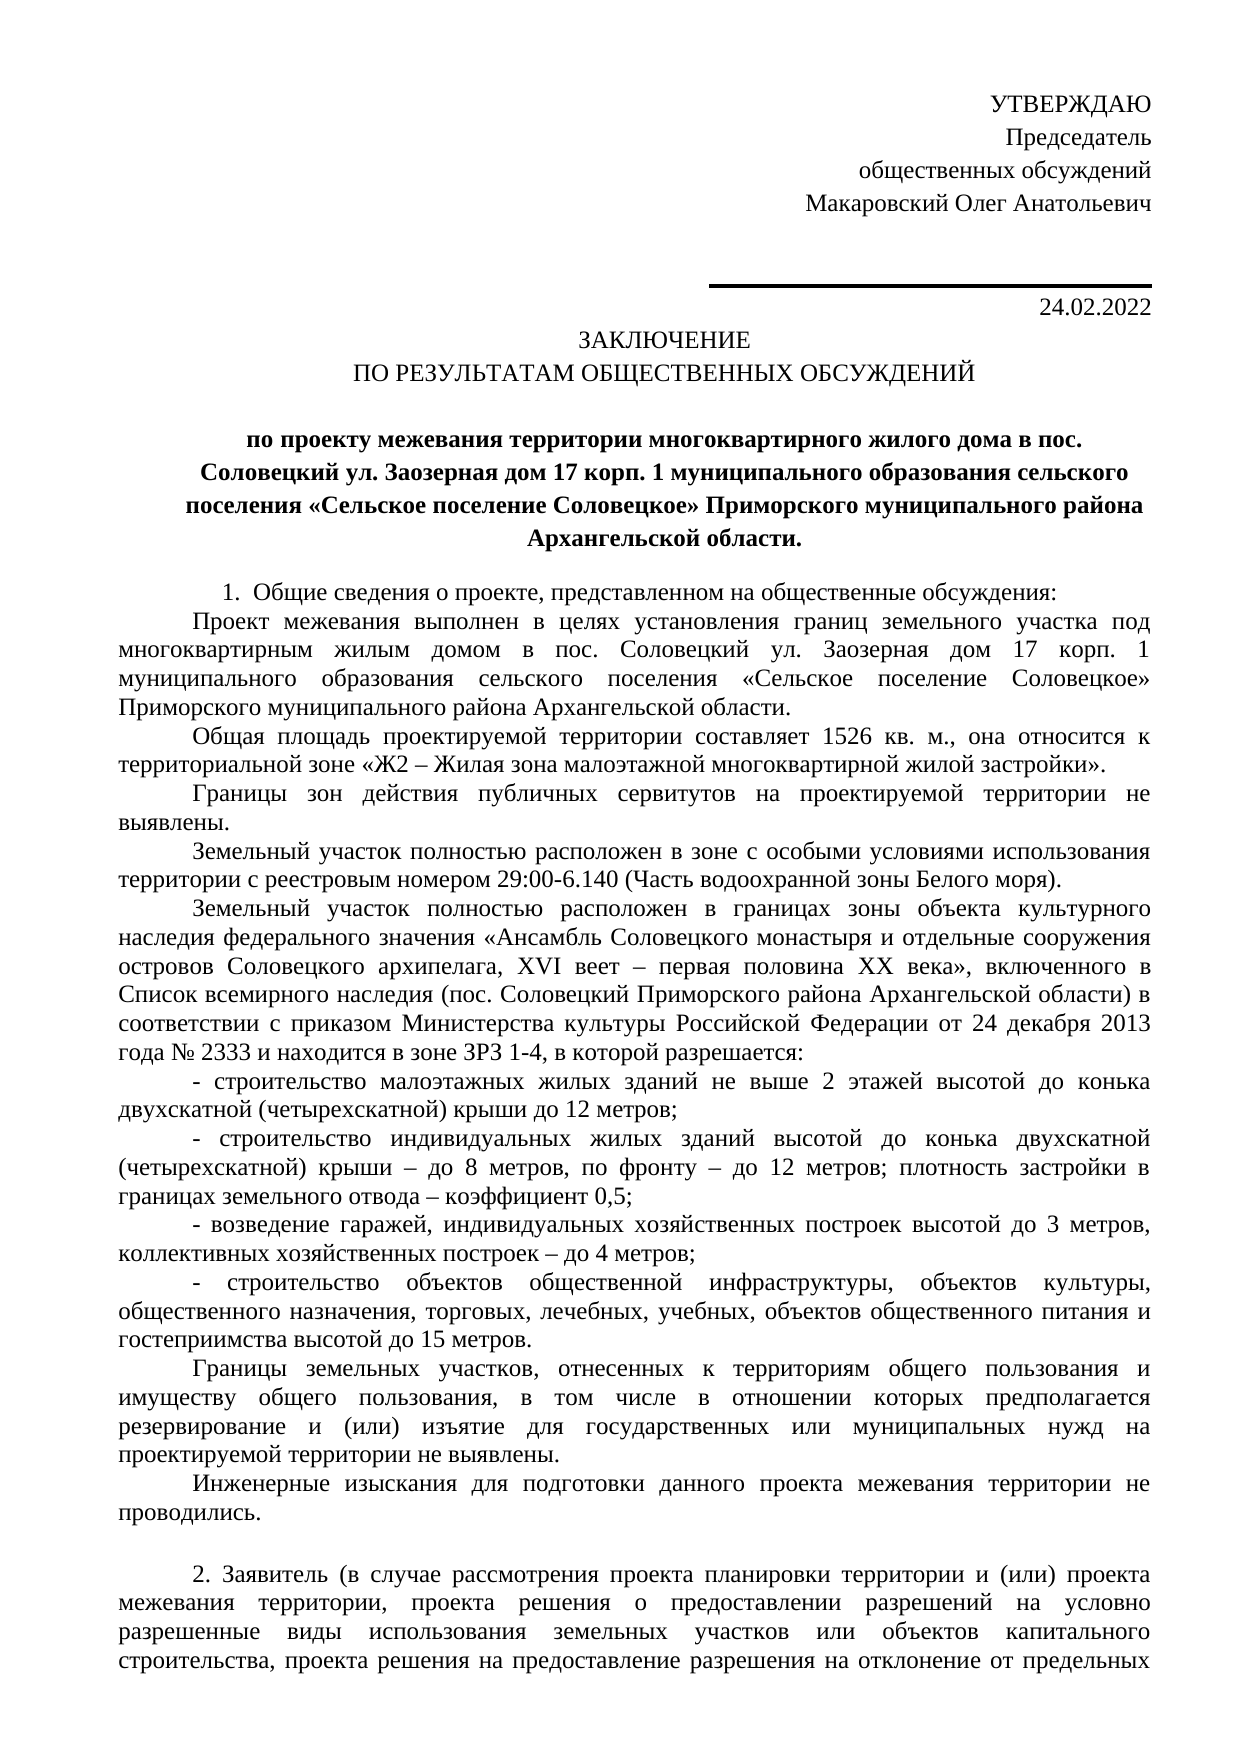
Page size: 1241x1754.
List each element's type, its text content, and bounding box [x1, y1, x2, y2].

text - возведение гаражей, индивидуальных хозяйственных построек высотой до 3 метров, коллективных хозяйственных построек – до 4 метров; [118, 1209, 1152, 1267]
text Макаровский Олег Анатольевич [709, 188, 1152, 216]
text Председатель [709, 122, 1152, 150]
text ПО РЕЗУЛЬТАТАМ ОБЩЕСТВЕННЫХ ОБСУЖДЕНИЙ [177, 358, 1152, 387]
text - строительство индивидуальных жилых зданий высотой до конька двухскатной (четырехскатной) крыши – до 8 метров, по фронту – до 12 метров; плотность застройки в границах земельного отвода – коэффициент 0,5; [118, 1123, 1152, 1209]
text 1. Общие сведения о проекте, представленном на общественные обсуждения: [177, 577, 1152, 606]
text - строительство объектов общественной инфраструктуры, объектов культуры, общественного назначения, торговых, лечебных, учебных, объектов общественного питания и гостеприимства высотой до 15 метров. [118, 1267, 1152, 1353]
text Земельный участок полностью расположен в границах зоны объекта культурного наследия федерального значения «Ансамбль Соловецкого монастыря и отдельные сооружения островов Соловецкого архипелага, XVI веет – первая половина XX века», включенного в Список всемирного наследия (пос. Соловецкий Приморского района Архангельской области) в соответствии с приказом Министерства культуры Российской Федерации от 24 декабря 2013 года № 2333 и находится в зоне ЗРЗ 1-4, в которой разрешается: [118, 893, 1152, 1066]
text Проект межевания выполнен в целях установления границ земельного участка под многоквартирным жилым домом в пос. Соловецкий ул. Заозерная дом 17 корп. 1 муниципального образования сельского поселения «Сельское поселение Соловецкое» Приморского муниципального района Архангельской области. [118, 606, 1152, 721]
text Инженерные изыскания для подготовки данного проекта межевания территории не проводились. [118, 1468, 1152, 1526]
text Границы земельных участков, отнесенных к территориям общего пользования и имуществу общего пользования, в том числе в отношении которых предполагается резервирование и (или) изъятие для государственных или муниципальных нужд на проектируемой территории не выявлены. [118, 1353, 1152, 1468]
text по проекту межевания территории многоквартирного жилого дома в пос. Соловецкий ул. Заозерная дом 17 корп. 1 муниципального образования сельского поселения «Сельское поселение Соловецкое» Приморского муниципального района Архангельской области. [177, 424, 1152, 552]
text Земельный участок полностью расположен в зоне с особыми условиями использования территории с реестровым номером 29:00-6.140 (Часть водоохранной зоны Белого моря). [118, 836, 1152, 893]
text УТВЕРЖДАЮ [709, 89, 1152, 117]
text ЗАКЛЮЧЕНИЕ [177, 325, 1152, 354]
text Границы зон действия публичных сервитутов на проектируемой территории не выявлены. [118, 778, 1152, 836]
text 24.02.2022 [177, 292, 1152, 321]
text Общая площадь проектируемой территории составляет 1526 кв. м., она относится к территориальной зоне «Ж2 – Жилая зона малоэтажной многоквартирной жилой застройки». [118, 721, 1152, 778]
text общественных обсуждений [709, 155, 1152, 183]
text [118, 1559, 1152, 1674]
text - строительство малоэтажных жилых зданий не выше 2 этажей высотой до конька двухскатной (четырехскатной) крыши до 12 метров; [118, 1066, 1152, 1123]
